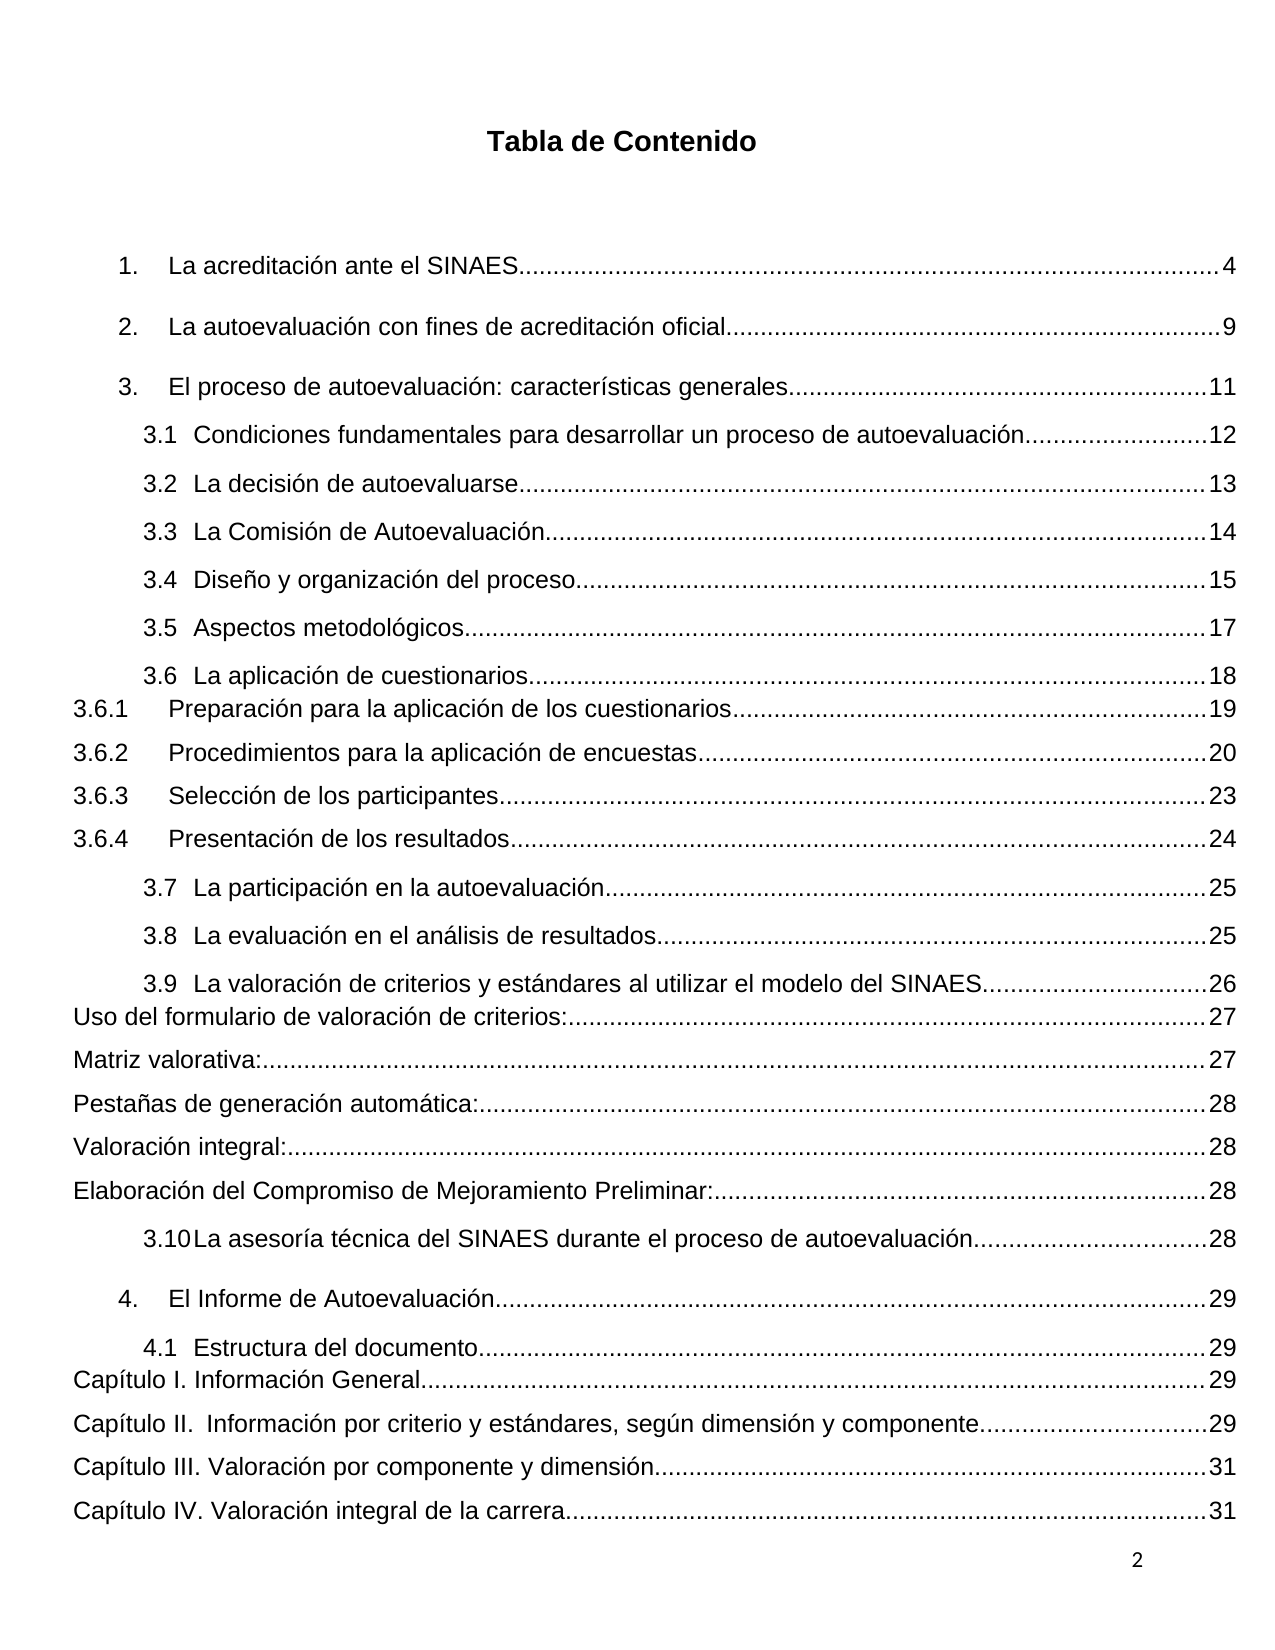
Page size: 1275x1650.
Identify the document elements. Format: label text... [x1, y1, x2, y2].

text Tabla de Contenido [115, 124, 1128, 157]
